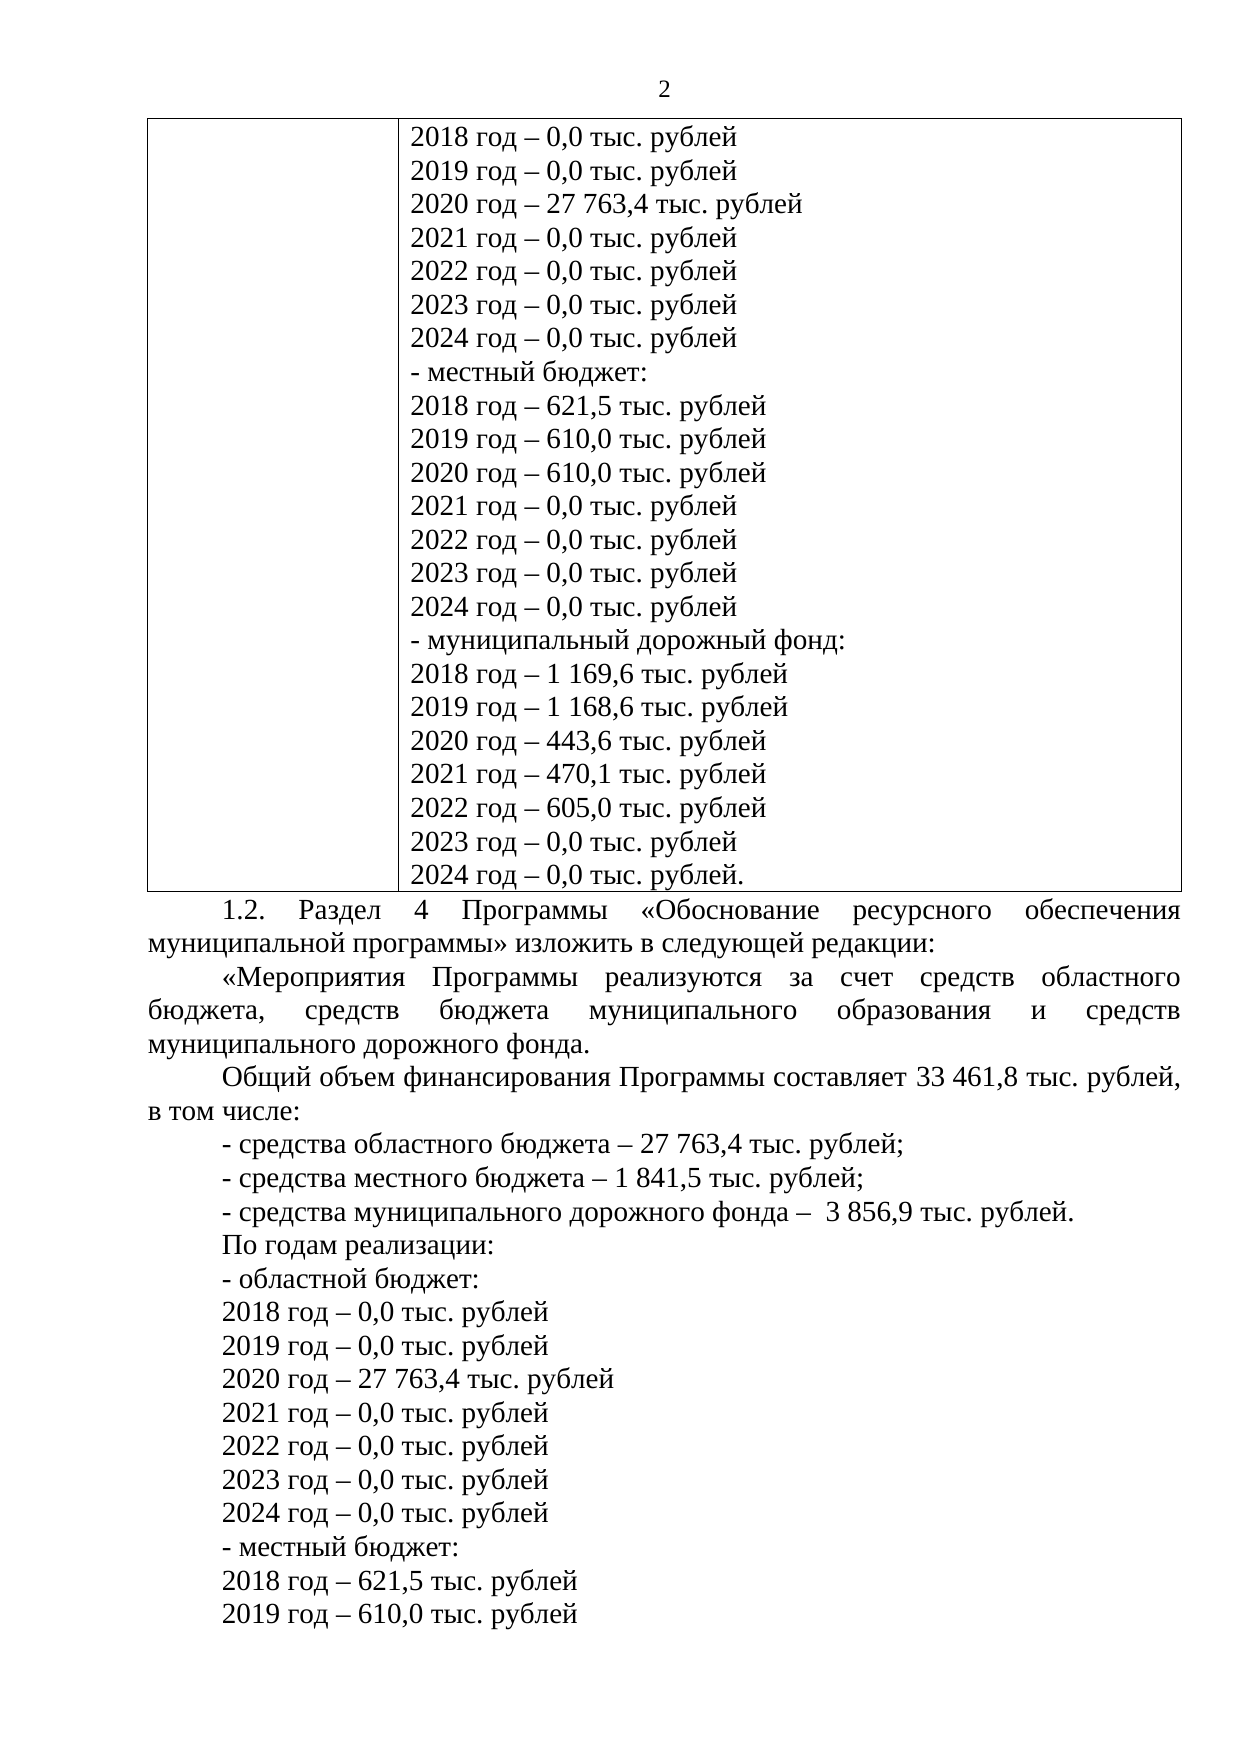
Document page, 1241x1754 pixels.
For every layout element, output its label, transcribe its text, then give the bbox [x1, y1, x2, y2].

text 2022 год – 0,0 тыс. рублей [148, 1428, 1181, 1462]
text 2023 год – 0,0 тыс. рублей [148, 1462, 1181, 1496]
text Общий объем финансирования Программы составляет 33 461,8 тыс. рублей, в том числе: [148, 1059, 1181, 1127]
text 1.2. Раздел 4 Программы «Обоснование ресурсного обеспечения муниципальной программы» изложить в следующей редакции: [148, 892, 1181, 959]
text 2018 год – 621,5 тыс. рублей [148, 1563, 1181, 1596]
text 2019 год – 0,0 тыс. рублей [148, 1328, 1181, 1361]
text 2020 год – 27 763,4 тыс. рублей [148, 1361, 1181, 1395]
text - средства местного бюджета – 1 841,5 тыс. рублей; [148, 1160, 1181, 1194]
text 2024 год – 0,0 тыс. рублей [148, 1496, 1181, 1529]
text По годам реализации: [148, 1227, 1181, 1261]
text «Мероприятия Программы реализуются за счет средств областного бюджета, средств бюджета муниципального образования и средств муниципального дорожного фонда. [148, 959, 1181, 1059]
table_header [148, 119, 398, 891]
text - областной бюджет: [148, 1261, 1181, 1294]
text 2021 год – 0,0 тыс. рублей [148, 1395, 1181, 1428]
text - местный бюджет: [148, 1529, 1181, 1563]
text - средства муниципального дорожного фонда – 3 856,9 тыс. рублей. [148, 1194, 1181, 1227]
text 2018 год – 0,0 тыс. рублей [148, 1294, 1181, 1328]
text 2019 год – 610,0 тыс. рублей [148, 1596, 1181, 1630]
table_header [399, 119, 1181, 891]
text - средства областного бюджета – 27 763,4 тыс. рублей; [148, 1127, 1181, 1160]
